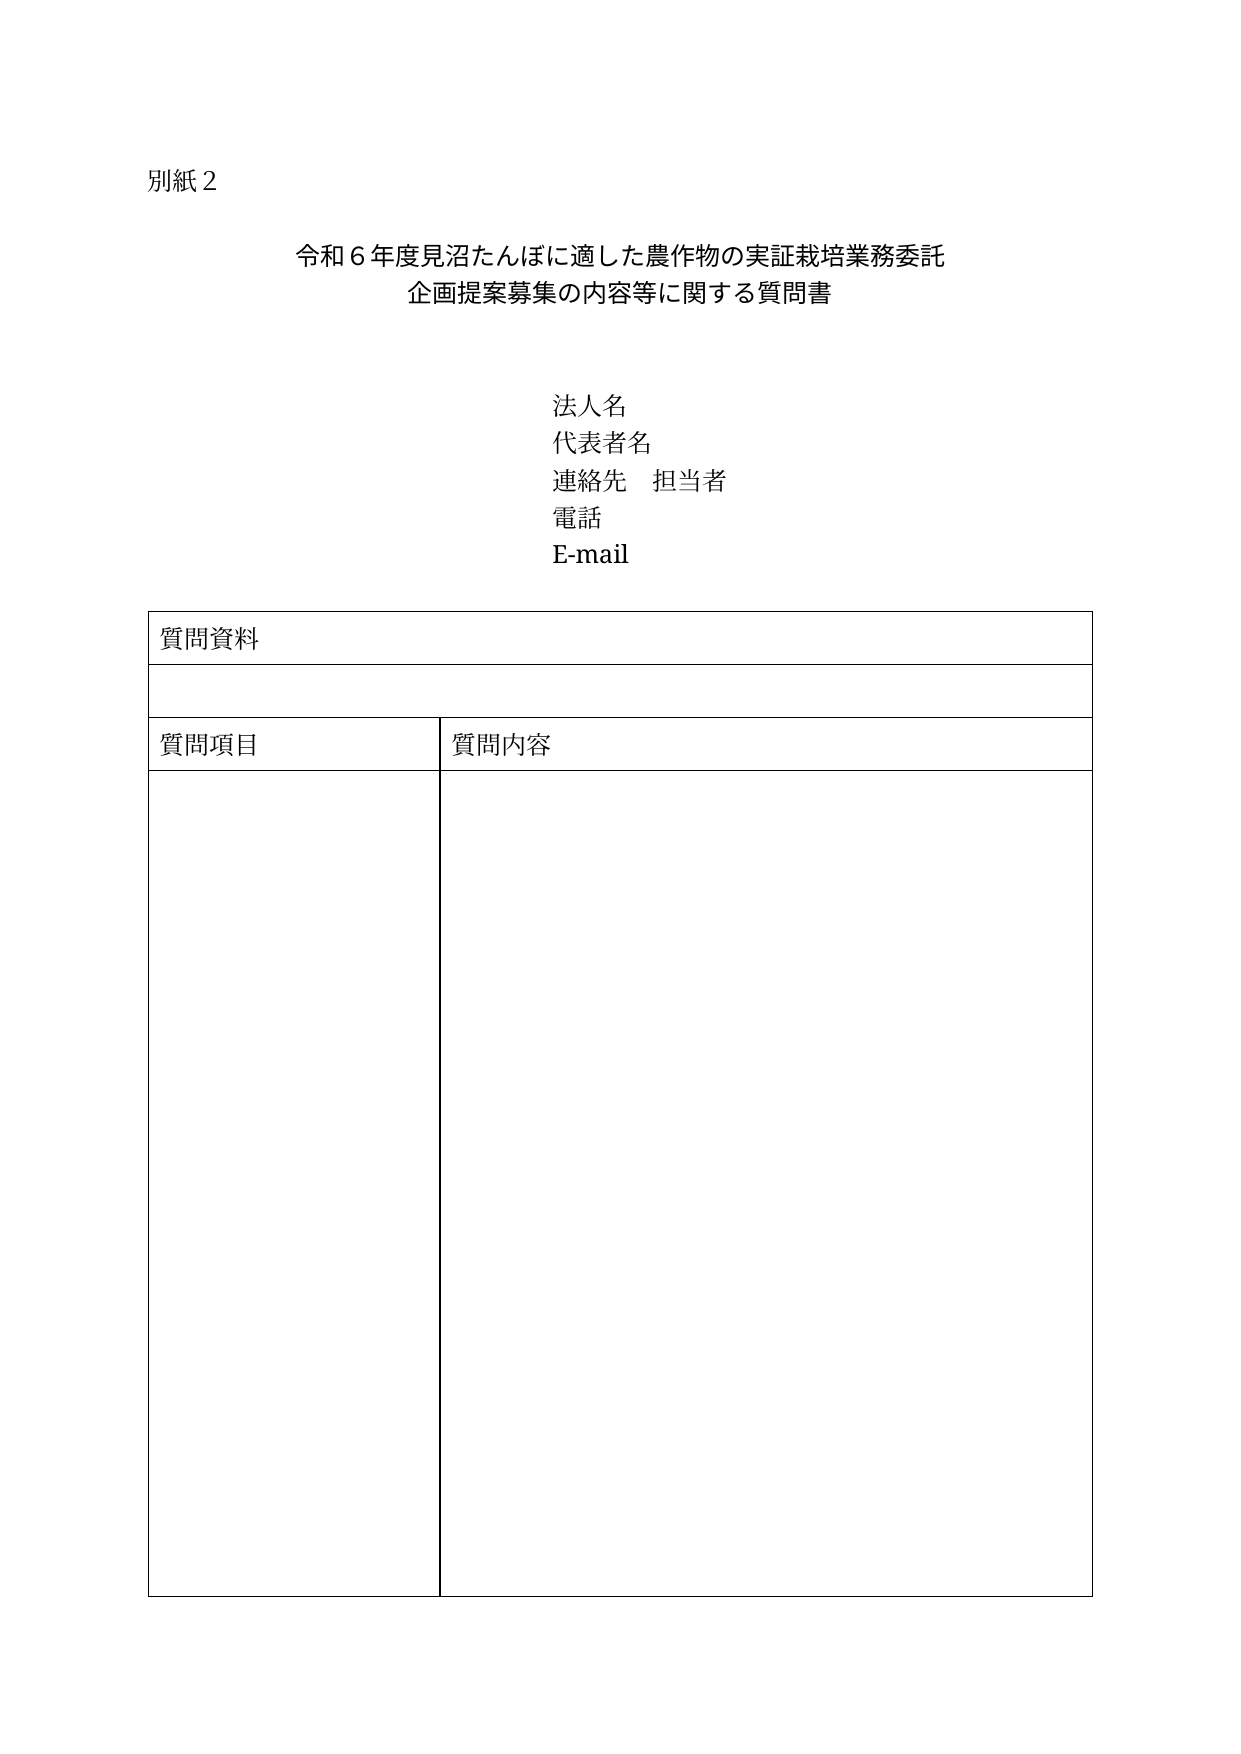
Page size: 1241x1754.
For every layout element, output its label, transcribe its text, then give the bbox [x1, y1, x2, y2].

text 別紙２ [148, 161, 1092, 198]
text 法人名 [502, 386, 1092, 423]
table_cell [441, 771, 1092, 1596]
table_header 質問資料 [149, 612, 1092, 664]
text 令和６年度見沼たんぼに適した農作物の実証栽培業務委託 [148, 236, 1092, 273]
table_cell 質問項目 [149, 718, 439, 770]
table_cell 質問内容 [441, 718, 1092, 770]
text 代表者名 [502, 423, 1092, 461]
table_cell [149, 665, 1092, 717]
text 連絡先 担当者 [502, 461, 1092, 498]
table_cell [149, 771, 439, 1596]
text E-mail [502, 536, 1092, 573]
text 電話 [502, 498, 1092, 536]
text 企画提案募集の内容等に関する質問書 [148, 273, 1092, 311]
